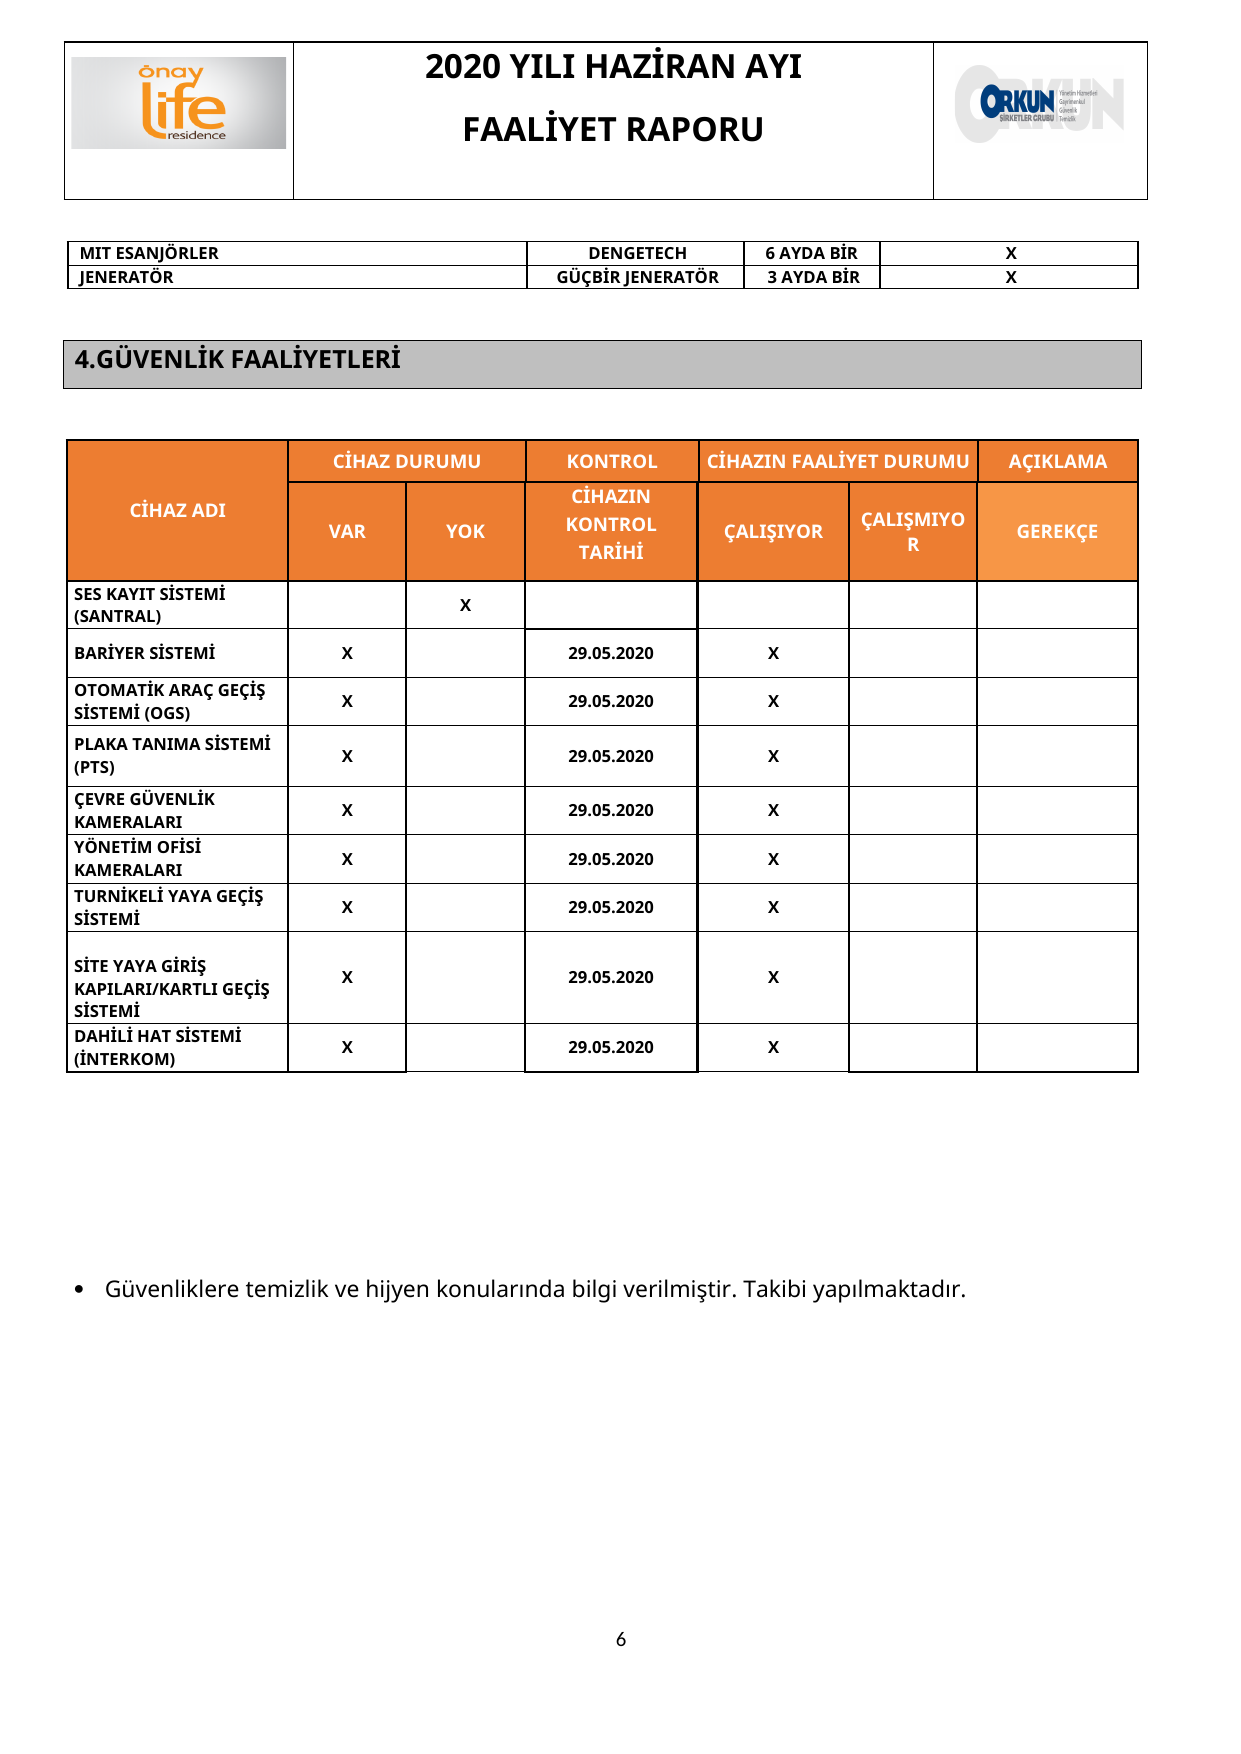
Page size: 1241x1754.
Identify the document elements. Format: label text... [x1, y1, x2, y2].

table_cell [850, 582, 976, 628]
table_cell X [289, 726, 405, 786]
table_cell 3 AYDA BİR [745, 266, 879, 288]
table_cell CİHAZIN KONTROL TARİHİ [526, 483, 696, 580]
table_cell DAHİLİ HAT SİSTEMİ (İNTERKOM) [68, 1024, 287, 1071]
table_cell [978, 582, 1137, 628]
table_header AÇIKLAMA [979, 441, 1137, 481]
table_cell OTOMATİK ARAÇ GEÇİŞ SİSTEMİ (OGS) [68, 678, 287, 725]
list Güvenliklere temizlik ve hijyen konularında bilgi verilmiştir. Takibi yapılmaktadır. [75, 1273, 1138, 1304]
table_cell PLAKA TANIMA SİSTEMİ (PTS) [68, 726, 287, 786]
table_cell X [699, 1024, 848, 1071]
table_cell X [699, 726, 848, 786]
table_cell X [289, 629, 405, 677]
table_cell 29.05.2020 [526, 787, 696, 834]
table_cell X [289, 787, 405, 834]
table_cell VAR [289, 483, 405, 580]
table_cell [407, 932, 524, 1023]
table_cell [850, 629, 976, 677]
table_cell [407, 884, 524, 931]
table_cell 29.05.2020 [526, 835, 696, 882]
table_cell X [699, 835, 848, 882]
table_cell [407, 835, 524, 882]
table_cell 29.05.2020 [526, 630, 696, 677]
table_cell X [881, 242, 1137, 264]
table_cell X [881, 266, 1137, 288]
table_cell YÖNETİM OFİSİ KAMERALARI [68, 835, 287, 882]
table_header CİHAZIN FAALİYET DURUMU [700, 441, 977, 481]
picture [71, 57, 287, 149]
table_cell [407, 787, 524, 834]
table_cell [978, 835, 1137, 882]
table_cell [850, 787, 976, 834]
table_cell X [699, 787, 848, 834]
table_header CİHAZ DURUMU [289, 441, 525, 481]
table_cell 29.05.2020 [526, 1024, 696, 1071]
table_cell X [699, 884, 848, 931]
table_cell X [407, 582, 524, 628]
table_cell X [289, 884, 405, 931]
table_cell X [289, 1024, 405, 1071]
table_cell DENGETECH [528, 242, 743, 264]
table_cell ÇEVRE GÜVENLİK KAMERALARI [68, 787, 287, 834]
table_cell [850, 1024, 976, 1071]
table_cell JENERATÖR [69, 266, 526, 288]
table_cell TURNİKELİ YAYA GEÇİŞ SİSTEMİ [68, 884, 287, 931]
table_cell [850, 835, 976, 882]
table_cell [978, 1024, 1137, 1071]
table_cell X [289, 835, 405, 882]
table_cell [978, 884, 1137, 931]
table_cell [699, 582, 848, 628]
table_header 4.GÜVENLİK FAALİYETLERİ [64, 341, 1141, 388]
table_cell [850, 932, 976, 1023]
table_header KONTROL [527, 441, 698, 481]
table_cell [850, 884, 976, 931]
picture [954, 65, 1124, 143]
table_cell [407, 1024, 524, 1071]
table_cell MIT ESANJÖRLER [69, 242, 526, 264]
table_cell 29.05.2020 [526, 932, 696, 1023]
table_cell [850, 678, 976, 725]
table_header CİHAZ ADI [68, 441, 287, 580]
table_cell [407, 629, 524, 677]
table_cell [978, 726, 1137, 786]
table_cell X [699, 932, 848, 1023]
table_cell [407, 678, 524, 725]
table_cell [978, 678, 1137, 725]
table_cell YOK [407, 483, 524, 580]
table_cell [978, 629, 1137, 677]
table_cell SİTE YAYA GİRİŞ KAPILARI/KARTLI GEÇİŞ SİSTEMİ [68, 932, 287, 1023]
table_cell 29.05.2020 [526, 884, 696, 931]
table_cell [978, 932, 1137, 1023]
table_cell 6 AYDA BİR [745, 242, 879, 264]
table_cell X [289, 678, 405, 725]
table_cell X [699, 629, 848, 677]
table_cell X [699, 678, 848, 725]
table_cell ÇALIŞIYOR [699, 483, 848, 580]
table_cell GEREKÇE [978, 483, 1137, 580]
table_cell [850, 726, 976, 786]
table_cell SES KAYIT SİSTEMİ (SANTRAL) [68, 582, 287, 628]
table_cell [289, 582, 405, 628]
table_cell [526, 582, 696, 628]
table_cell [407, 726, 524, 786]
table_cell 29.05.2020 [526, 726, 696, 786]
table_cell 29.05.2020 [526, 678, 696, 725]
table_cell [978, 787, 1137, 834]
table_cell X [289, 932, 405, 1023]
table_cell GÜÇBİR JENERATÖR [528, 266, 743, 288]
table_cell BARİYER SİSTEMİ [68, 629, 287, 677]
table_cell ÇALIŞMIYOR [850, 483, 976, 580]
